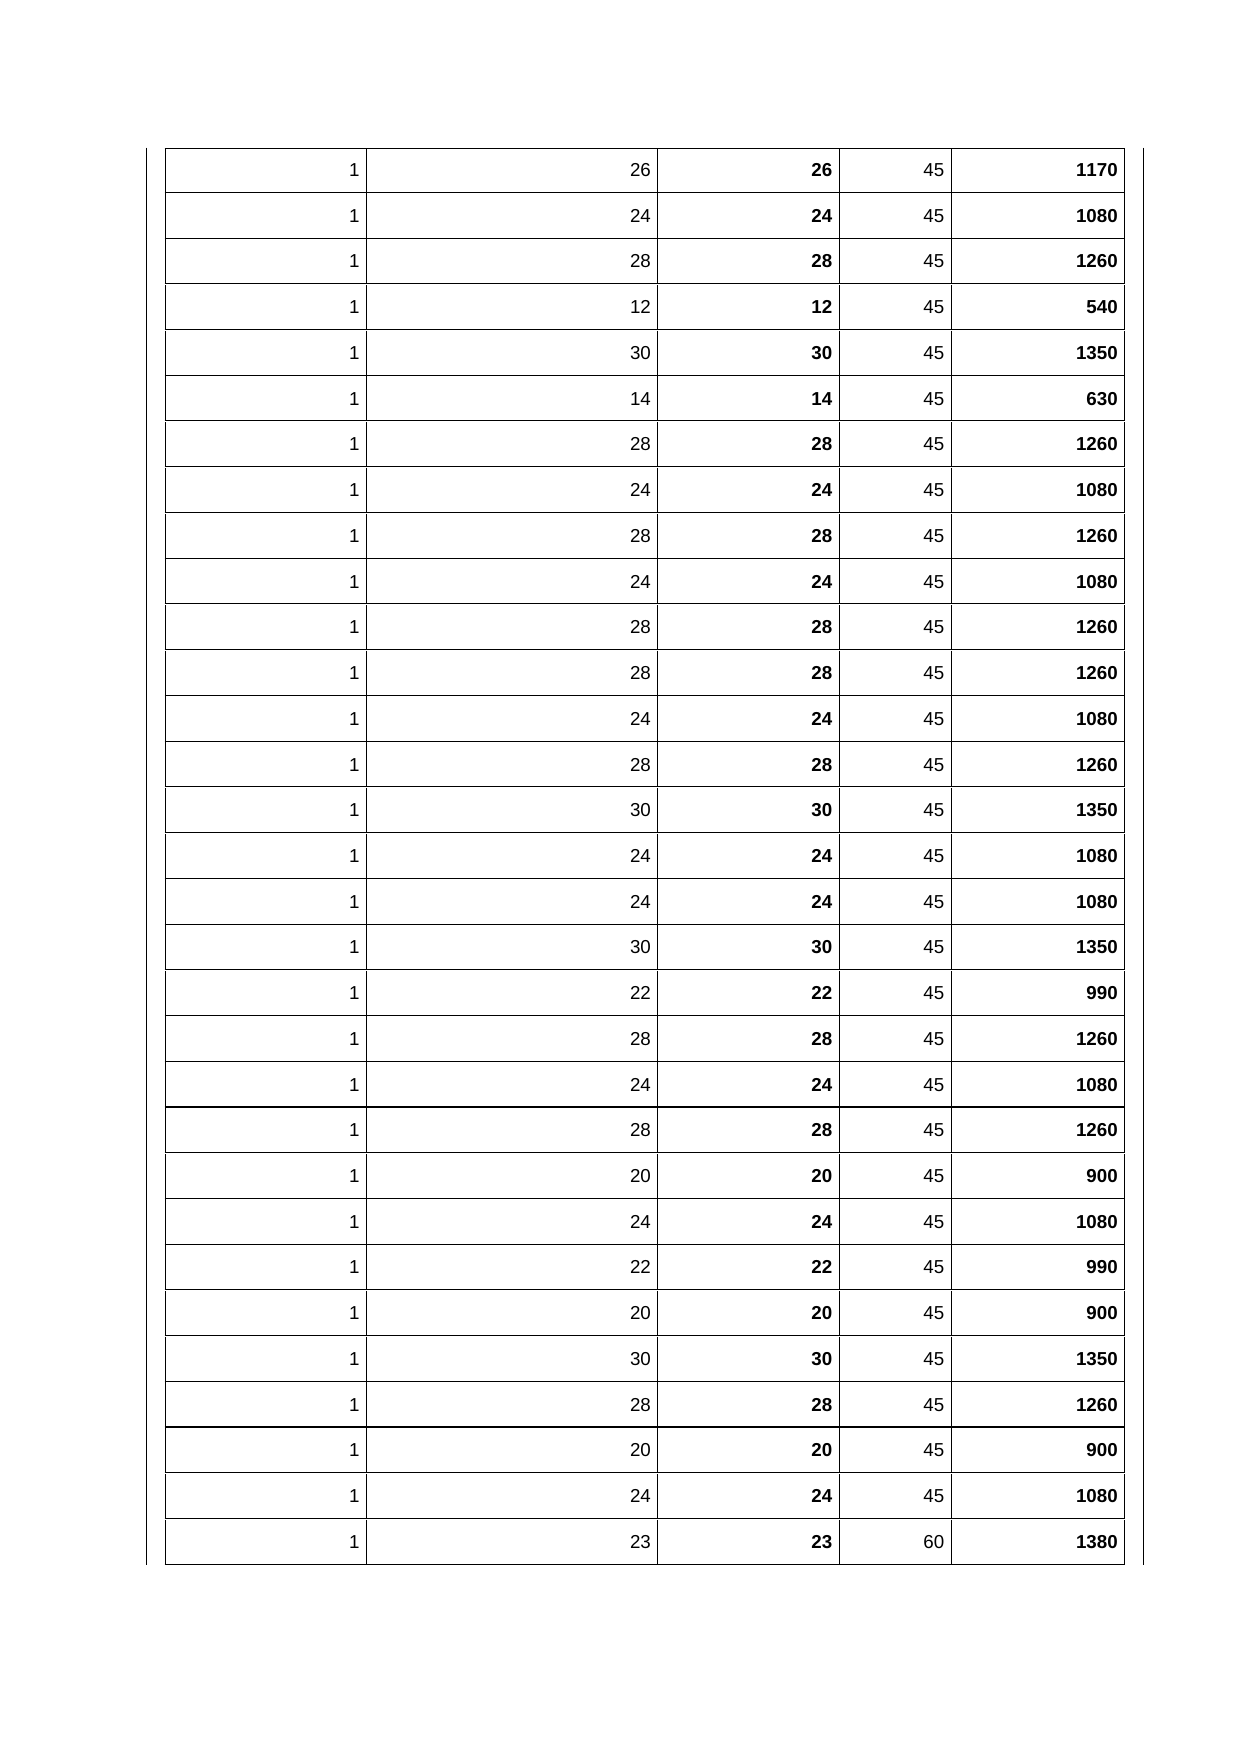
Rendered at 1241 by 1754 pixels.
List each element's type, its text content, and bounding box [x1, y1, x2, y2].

table_cell [147, 193, 165, 237]
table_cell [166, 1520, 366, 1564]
table_cell [1125, 788, 1143, 832]
table_cell 28 [367, 514, 657, 558]
table_cell [1125, 605, 1143, 649]
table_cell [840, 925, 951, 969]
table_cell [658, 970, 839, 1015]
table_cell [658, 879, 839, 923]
table_cell 1 [166, 193, 366, 237]
table_cell 1 [166, 559, 366, 603]
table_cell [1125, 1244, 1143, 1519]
table_cell 24 [367, 834, 657, 878]
table_cell 45 [840, 696, 951, 741]
table_cell [1125, 193, 1143, 237]
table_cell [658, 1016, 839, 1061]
table_cell 12 [367, 285, 657, 329]
table_cell 26 [658, 149, 839, 192]
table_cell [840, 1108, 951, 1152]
table_cell 1260 [952, 651, 1124, 695]
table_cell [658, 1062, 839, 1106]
table_cell 45 [840, 376, 951, 420]
table_cell 45 [840, 285, 951, 329]
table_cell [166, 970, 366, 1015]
table_cell 1 [166, 285, 366, 329]
table_cell [147, 559, 165, 603]
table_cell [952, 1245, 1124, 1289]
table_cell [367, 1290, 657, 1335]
table_cell [1125, 742, 1143, 786]
table_cell 24 [658, 559, 839, 603]
table_cell 1080 [952, 559, 1124, 603]
table_cell 1260 [952, 605, 1124, 649]
table_cell 24 [658, 834, 839, 878]
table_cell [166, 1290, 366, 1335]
table_cell [1125, 376, 1143, 420]
table_cell [147, 285, 165, 329]
table_cell [1125, 651, 1143, 695]
table_cell 1080 [952, 468, 1124, 512]
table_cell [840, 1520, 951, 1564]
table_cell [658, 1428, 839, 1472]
table_cell 1260 [952, 514, 1124, 558]
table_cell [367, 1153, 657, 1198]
table_cell [147, 239, 165, 283]
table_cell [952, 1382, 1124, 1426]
table_cell 28 [367, 742, 657, 786]
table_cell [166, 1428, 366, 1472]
table_cell [147, 742, 165, 786]
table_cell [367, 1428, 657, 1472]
table_cell 12 [658, 285, 839, 329]
table_cell [147, 331, 165, 375]
table_cell 24 [658, 696, 839, 741]
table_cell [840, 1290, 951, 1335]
table_cell 28 [658, 422, 839, 466]
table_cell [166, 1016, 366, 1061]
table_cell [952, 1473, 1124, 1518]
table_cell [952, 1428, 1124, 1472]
table_cell 1 [166, 696, 366, 741]
table_cell 1170 [952, 149, 1124, 192]
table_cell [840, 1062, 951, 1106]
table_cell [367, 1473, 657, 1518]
table_cell [1125, 285, 1143, 329]
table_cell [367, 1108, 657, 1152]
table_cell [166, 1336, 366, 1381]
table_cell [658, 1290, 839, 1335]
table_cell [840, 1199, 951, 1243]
table_cell [1125, 239, 1143, 283]
table_cell [147, 879, 165, 923]
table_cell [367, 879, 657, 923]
table_cell 24 [367, 696, 657, 741]
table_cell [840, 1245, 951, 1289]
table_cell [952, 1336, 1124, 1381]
table_cell [147, 468, 165, 512]
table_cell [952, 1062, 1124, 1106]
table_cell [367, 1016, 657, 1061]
table_cell 1 [166, 651, 366, 695]
table_cell 45 [840, 559, 951, 603]
table_cell [1125, 148, 1143, 192]
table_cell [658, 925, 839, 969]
table_cell 28 [367, 422, 657, 466]
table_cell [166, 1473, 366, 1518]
table_cell 28 [658, 651, 839, 695]
table_cell [1125, 559, 1143, 603]
table_cell [147, 422, 165, 466]
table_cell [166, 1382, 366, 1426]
table_cell 1260 [952, 422, 1124, 466]
table_cell 1 [166, 149, 366, 192]
table_cell 45 [840, 788, 951, 832]
table_cell 24 [367, 559, 657, 603]
table_cell [1125, 834, 1143, 878]
table_cell 630 [952, 376, 1124, 420]
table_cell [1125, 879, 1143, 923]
table_cell 1080 [952, 193, 1124, 237]
table_cell 1 [166, 742, 366, 786]
table_cell 45 [840, 239, 951, 283]
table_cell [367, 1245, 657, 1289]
table_cell 1 [166, 834, 366, 878]
table_cell 540 [952, 285, 1124, 329]
table_cell 24 [367, 193, 657, 237]
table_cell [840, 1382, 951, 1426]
table_cell 28 [658, 742, 839, 786]
table_cell 45 [840, 651, 951, 695]
table_cell 30 [367, 788, 657, 832]
table_cell 1 [166, 879, 366, 923]
table_cell 14 [658, 376, 839, 420]
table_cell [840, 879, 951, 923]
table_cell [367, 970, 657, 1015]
table_cell 1080 [952, 696, 1124, 741]
table_cell 28 [367, 605, 657, 649]
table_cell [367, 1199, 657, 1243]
table_cell [1125, 468, 1143, 512]
table_cell 30 [367, 331, 657, 375]
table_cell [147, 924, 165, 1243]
table_cell 1 [166, 422, 366, 466]
table_cell 30 [658, 331, 839, 375]
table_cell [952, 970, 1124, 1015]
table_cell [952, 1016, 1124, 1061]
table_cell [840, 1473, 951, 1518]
table_cell [147, 834, 165, 878]
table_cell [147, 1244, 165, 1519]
table_cell [147, 696, 165, 741]
table_cell 45 [840, 331, 951, 375]
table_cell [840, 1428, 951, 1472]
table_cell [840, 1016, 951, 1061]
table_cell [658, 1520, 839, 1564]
table_cell 45 [840, 742, 951, 786]
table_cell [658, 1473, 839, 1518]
table_cell 45 [840, 834, 951, 878]
table_cell [147, 376, 165, 420]
table_cell 24 [658, 468, 839, 512]
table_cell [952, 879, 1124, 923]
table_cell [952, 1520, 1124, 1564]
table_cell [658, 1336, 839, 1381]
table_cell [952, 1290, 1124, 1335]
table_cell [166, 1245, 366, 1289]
table_cell 28 [658, 605, 839, 649]
table_cell 45 [840, 149, 951, 192]
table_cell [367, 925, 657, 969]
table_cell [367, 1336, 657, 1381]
table_cell 14 [367, 376, 657, 420]
table_cell [1125, 696, 1143, 741]
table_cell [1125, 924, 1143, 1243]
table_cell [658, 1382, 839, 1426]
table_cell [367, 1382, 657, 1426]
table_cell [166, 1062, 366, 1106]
table_cell 1 [166, 239, 366, 283]
table_cell [147, 605, 165, 649]
table_cell 45 [840, 605, 951, 649]
table_cell 1350 [952, 331, 1124, 375]
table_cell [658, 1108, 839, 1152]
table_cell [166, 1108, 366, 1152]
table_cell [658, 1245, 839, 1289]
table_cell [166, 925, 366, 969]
table_cell 1 [166, 376, 366, 420]
table_cell [147, 148, 165, 192]
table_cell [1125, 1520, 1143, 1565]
table_cell [1125, 514, 1143, 558]
table_cell 24 [658, 193, 839, 237]
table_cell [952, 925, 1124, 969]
table_cell 1 [166, 788, 366, 832]
table_cell 1 [166, 468, 366, 512]
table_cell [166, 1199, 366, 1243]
table_cell 1 [166, 605, 366, 649]
table_cell 1 [166, 331, 366, 375]
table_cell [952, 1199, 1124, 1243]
table_cell 28 [367, 651, 657, 695]
table_cell 1350 [952, 788, 1124, 832]
table_cell [1125, 331, 1143, 375]
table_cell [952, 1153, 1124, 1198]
table_cell [147, 788, 165, 832]
table_cell 45 [840, 514, 951, 558]
table_cell 1260 [952, 239, 1124, 283]
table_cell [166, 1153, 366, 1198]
table_cell 45 [840, 468, 951, 512]
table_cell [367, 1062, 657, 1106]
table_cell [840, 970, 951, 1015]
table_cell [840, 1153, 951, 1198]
table_cell 30 [658, 788, 839, 832]
table_cell 28 [658, 239, 839, 283]
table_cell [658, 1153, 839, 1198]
table_cell [147, 514, 165, 558]
table_cell 24 [367, 468, 657, 512]
table_cell [1125, 422, 1143, 466]
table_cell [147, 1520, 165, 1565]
table_cell 28 [367, 239, 657, 283]
table_cell 26 [367, 149, 657, 192]
table_cell 1260 [952, 742, 1124, 786]
table_cell [147, 651, 165, 695]
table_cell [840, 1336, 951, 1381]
table_cell 45 [840, 193, 951, 237]
table_cell 1080 [952, 834, 1124, 878]
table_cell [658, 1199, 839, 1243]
table_cell 28 [658, 514, 839, 558]
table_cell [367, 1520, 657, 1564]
table_cell 1 [166, 514, 366, 558]
table_cell 45 [840, 422, 951, 466]
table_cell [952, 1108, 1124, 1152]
